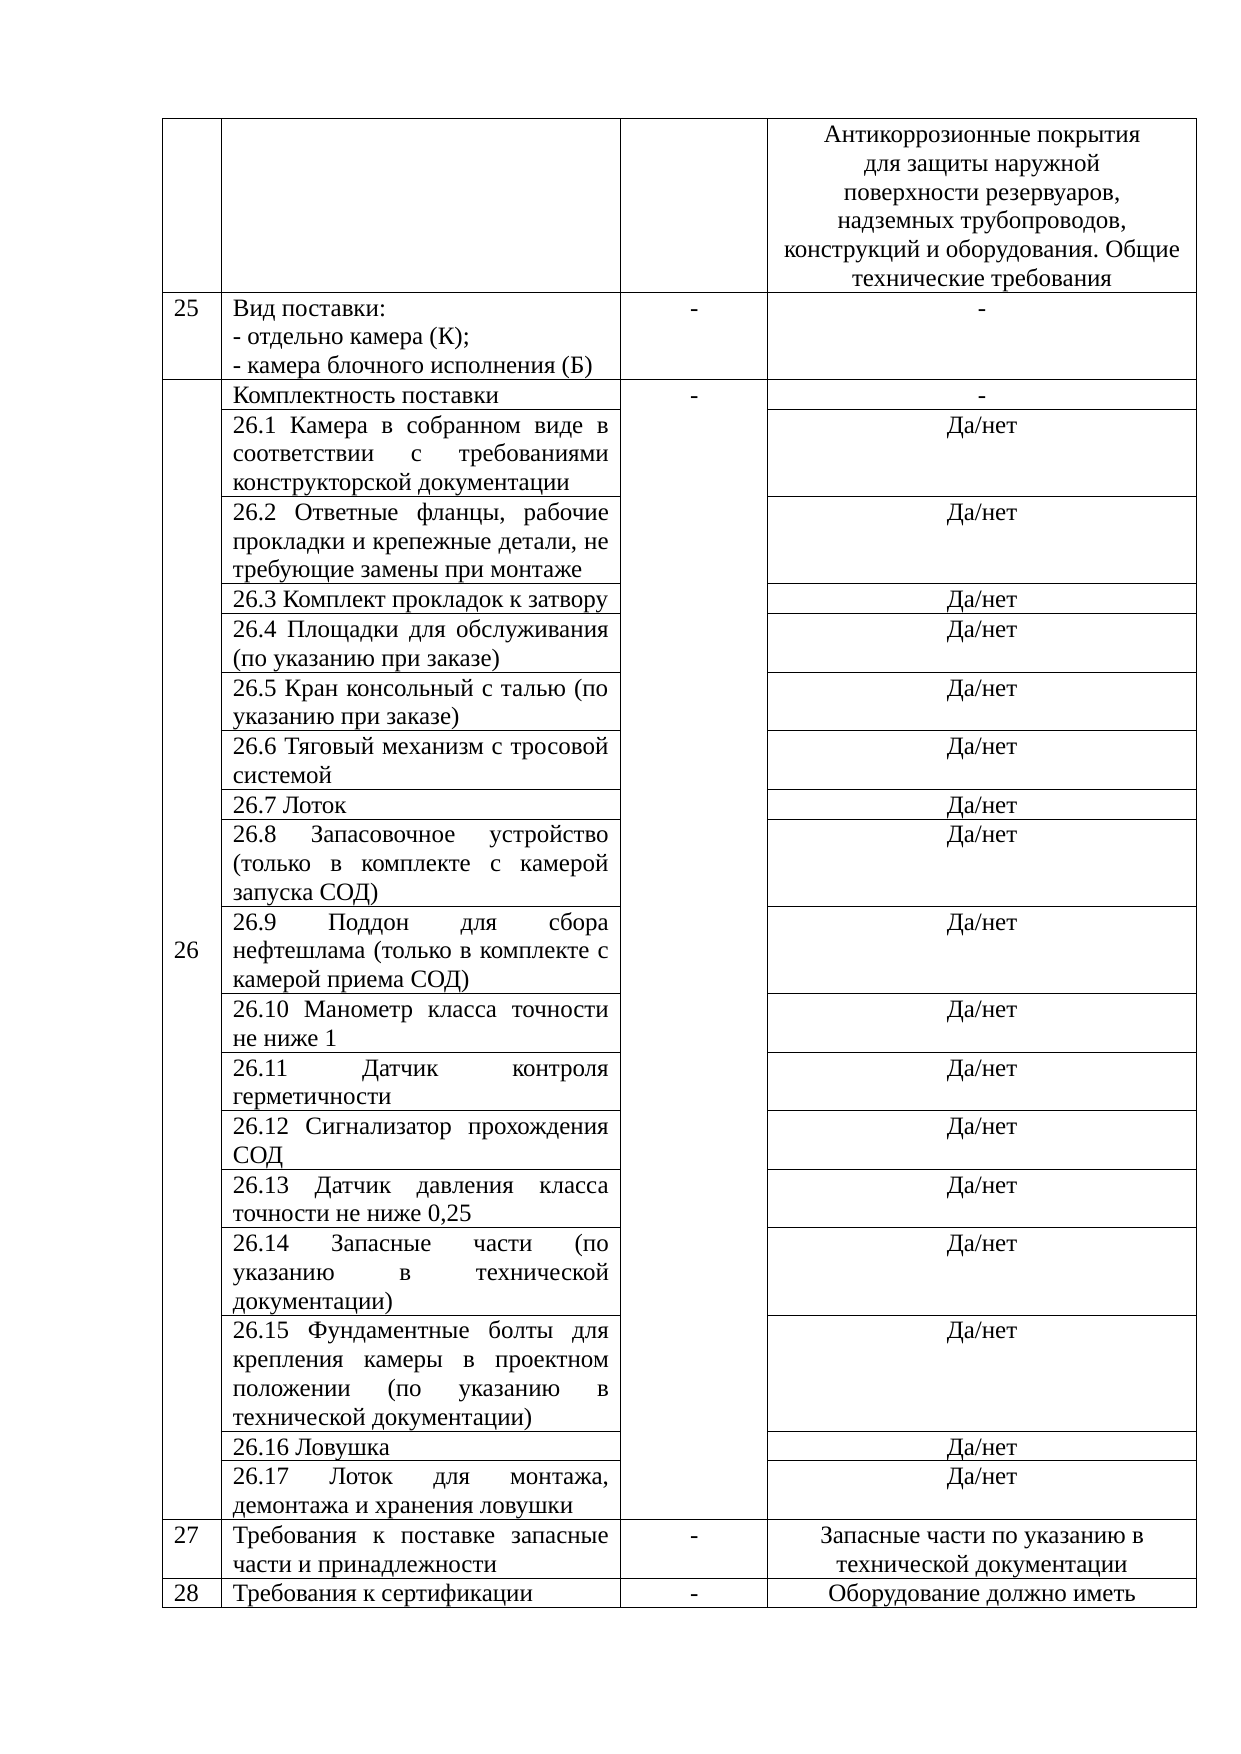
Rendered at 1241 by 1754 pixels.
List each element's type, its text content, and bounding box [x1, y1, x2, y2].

table_cell Вид поставки: - отдельно камера (К); - камера блочного исполнения (Б) [222, 293, 620, 379]
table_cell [222, 1579, 620, 1607]
table_cell 26.2 Ответные фланцы, рабочие прокладки и крепежные детали, не требующие замены при монтаже [222, 497, 620, 583]
table_cell Да/нет [768, 673, 1196, 730]
table_cell 26.13 Датчик давления класса точности не ниже 0,25 [222, 1170, 620, 1227]
table_cell - [621, 1579, 767, 1607]
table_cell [222, 119, 620, 292]
table_cell 26.14 Запасные части (по указанию в технической документации) [222, 1228, 620, 1314]
table_cell Да/нет [768, 1111, 1196, 1169]
table_cell - [621, 1520, 767, 1577]
table_cell Да/нет [768, 584, 1196, 613]
table_cell - [621, 380, 767, 1519]
table_cell Да/нет [768, 497, 1196, 583]
table_cell 26 [163, 380, 221, 1519]
table_cell 26.3 Комплект прокладок к затвору [222, 584, 620, 613]
table_cell Да/нет [768, 1432, 1196, 1460]
table_cell Запасные части по указанию в технической документации [768, 1520, 1196, 1577]
table_cell Комплектность поставки [222, 380, 620, 409]
table_cell Требования к поставке запасные части и принадлежности [222, 1520, 620, 1577]
table_cell 26.8 Запасовочное устройство (только в комплекте с камерой запуска СОД) [222, 820, 620, 906]
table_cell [768, 119, 1196, 292]
table_cell 26.15 Фундаментные болты для крепления камеры в проектном положении (по указанию в технической документации) [222, 1316, 620, 1431]
table_cell Да/нет [768, 1053, 1196, 1110]
table_cell 26.1 Камера в собранном виде в соответствии с требованиями конструкторской документации [222, 410, 620, 496]
table_cell Да/нет [768, 410, 1196, 496]
table_cell 26.17 Лоток для монтажа, демонтажа и хранения ловушки [222, 1461, 620, 1519]
table_cell Да/нет [768, 1228, 1196, 1314]
table_cell - [621, 293, 767, 379]
table_cell 26.5 Кран консольный с талью (по указанию при заказе) [222, 673, 620, 730]
table_cell Да/нет [768, 1461, 1196, 1519]
table_cell Да/нет [768, 1170, 1196, 1227]
table_cell 26.4 Площадки для обслуживания (по указанию при заказе) [222, 614, 620, 672]
table_cell 26.11 Датчик контроля герметичности [222, 1053, 620, 1110]
table_cell - [768, 293, 1196, 379]
table_cell 26.12 Сигнализатор прохождения СОД [222, 1111, 620, 1169]
table_cell - [621, 119, 767, 292]
table_cell Да/нет [768, 1316, 1196, 1431]
table_cell 27 [163, 1520, 221, 1577]
table_cell Да/нет [768, 790, 1196, 818]
table_cell 28 [163, 1579, 221, 1607]
table_cell Да/нет [768, 614, 1196, 672]
table_cell 26.9 Поддон для сбора нефтешлама (только в комплекте с камерой приема СОД) [222, 907, 620, 993]
table_cell 26.10 Манометр класса точности не ниже 1 [222, 994, 620, 1052]
table_cell Да/нет [768, 820, 1196, 906]
table_cell 24 [163, 119, 221, 292]
table_cell 26.7 Лоток [222, 790, 620, 818]
table_cell 26.6 Тяговый механизм с тросовой системой [222, 731, 620, 789]
table_cell Да/нет [768, 994, 1196, 1052]
table_cell Да/нет [768, 907, 1196, 993]
table_cell 25 [163, 293, 221, 379]
table_cell Да/нет [768, 731, 1196, 789]
table_cell 26.16 Ловушка [222, 1432, 620, 1460]
table_cell - [768, 380, 1196, 409]
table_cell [768, 1579, 1196, 1607]
